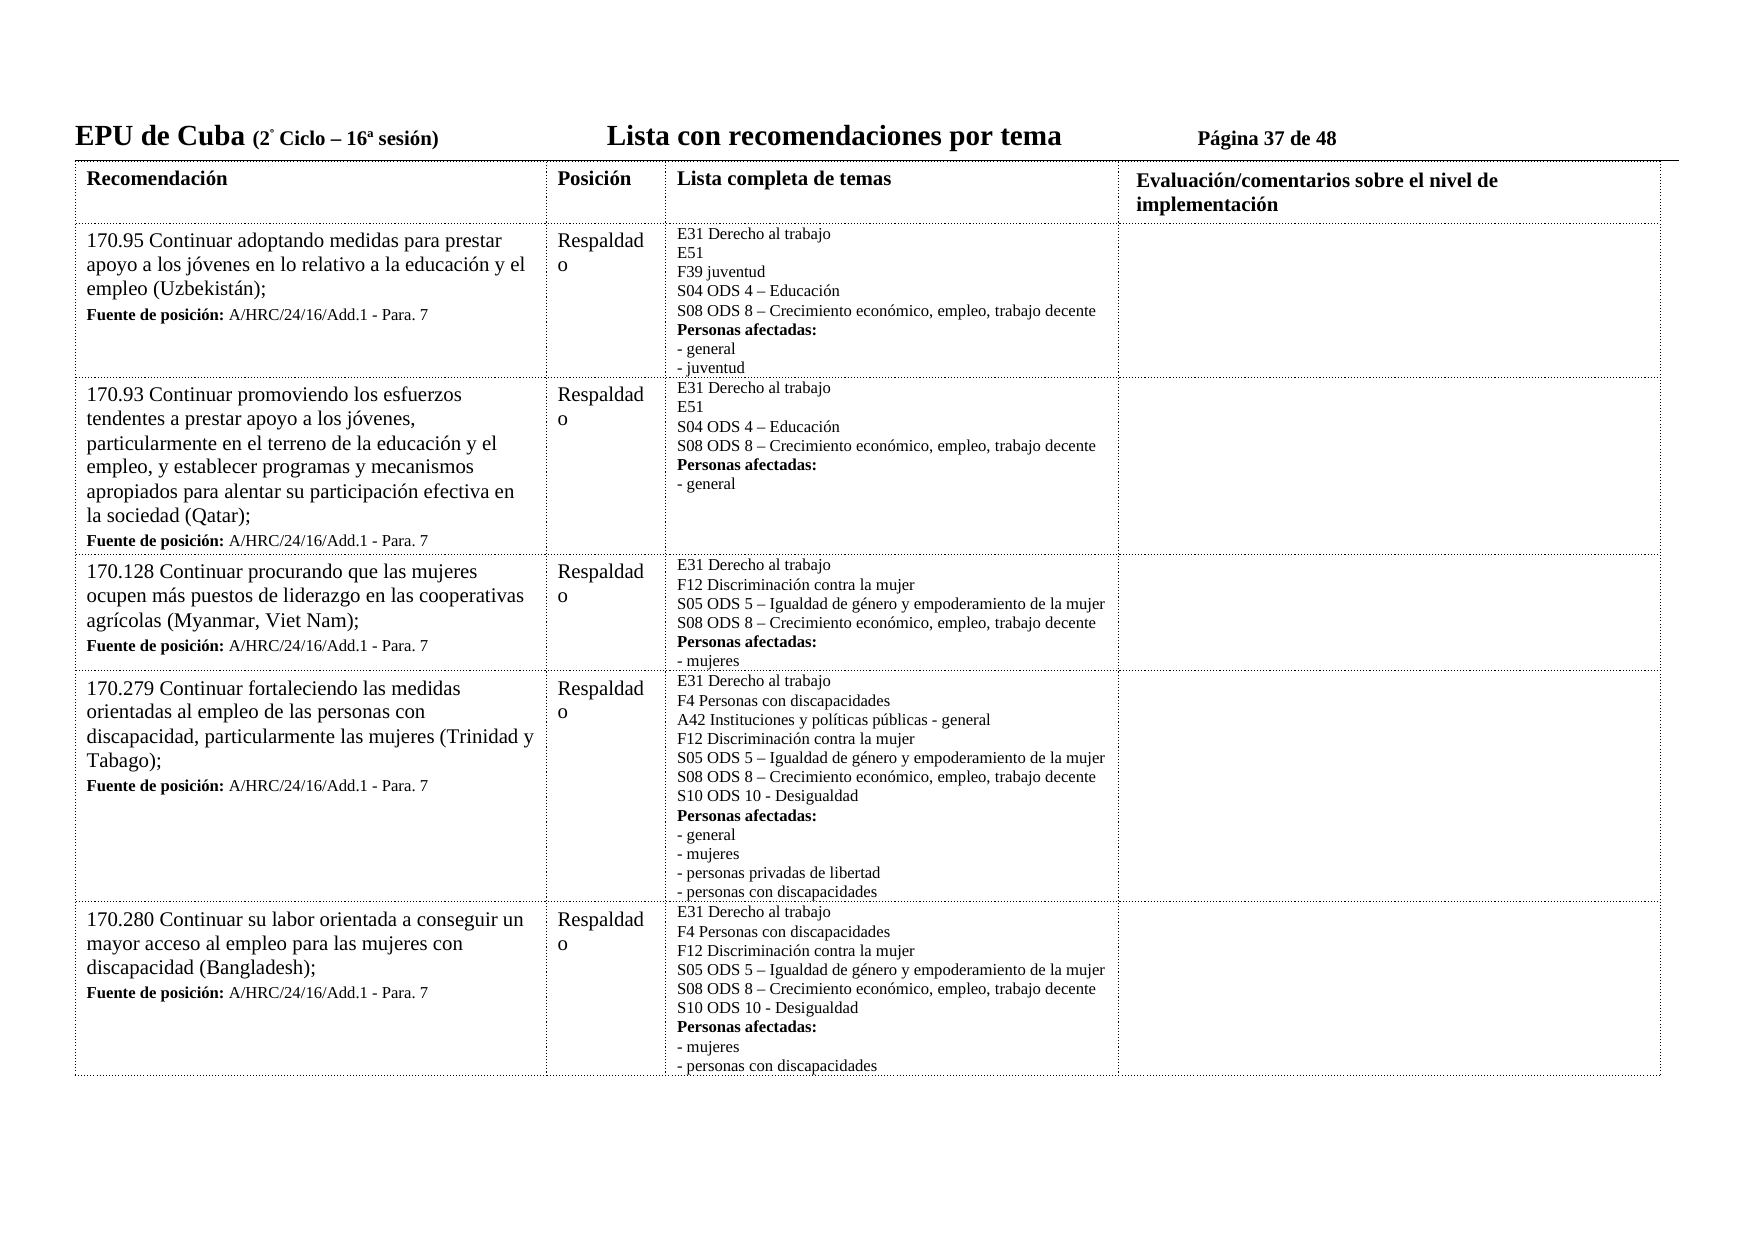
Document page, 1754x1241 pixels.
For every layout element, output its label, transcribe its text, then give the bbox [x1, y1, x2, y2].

table_cell Respaldado [546, 377, 666, 554]
table_header Recomendación [75, 161, 546, 223]
table_header Evaluación/comentarios sobre el nivel de implementación [1119, 161, 1661, 223]
table_cell Respaldado [546, 223, 666, 377]
table_cell Respaldado [546, 901, 666, 1075]
table_cell 170.95 Continuar adoptando medidas para prestar apoyo a los jóvenes en lo relativo a la educación y el empleo (Uzbekistán); Fuente de posición: A/HRC/24/16/Add.1 - Para. 7 [75, 223, 546, 377]
table_header Posición [546, 161, 666, 223]
table_cell [1119, 223, 1661, 377]
table_cell Respaldado [546, 670, 666, 901]
table_cell E31 Derecho al trabajo F12 Discriminación contra la mujer S05 ODS 5 – Igualdad de género y empoderamiento de la mujer S08 ODS 8 – Crecimiento económico, empleo, trabajo decente Personas afectadas: - mujeres [666, 554, 1119, 670]
table_cell 170.279 Continuar fortaleciendo las medidas orientadas al empleo de las personas con discapacidad, particularmente las mujeres (Trinidad y Tabago); Fuente de posición: A/HRC/24/16/Add.1 - Para. 7 [75, 670, 546, 901]
table_cell E31 Derecho al trabajo E51 F39 juventud S04 ODS 4 – Educación S08 ODS 8 – Crecimiento económico, empleo, trabajo decente Personas afectadas: - general - juventud [666, 223, 1119, 377]
table_cell E31 Derecho al trabajo F4 Personas con discapacidades A42 Instituciones y políticas públicas - general F12 Discriminación contra la mujer S05 ODS 5 – Igualdad de género y empoderamiento de la mujer S08 ODS 8 – Crecimiento económico, empleo, trabajo decente S10 ODS 10 - Desigualdad Personas afectadas: - general - mujeres - personas privadas de libertad - personas con discapacidades [666, 670, 1119, 901]
table_cell 170.280 Continuar su labor orientada a conseguir un mayor acceso al empleo para las mujeres con discapacidad (Bangladesh); Fuente de posición: A/HRC/24/16/Add.1 - Para. 7 [75, 901, 546, 1075]
table_cell [1119, 377, 1661, 554]
table_cell E31 Derecho al trabajo F4 Personas con discapacidades F12 Discriminación contra la mujer S05 ODS 5 – Igualdad de género y empoderamiento de la mujer S08 ODS 8 – Crecimiento económico, empleo, trabajo decente S10 ODS 10 - Desigualdad Personas afectadas: - mujeres - personas con discapacidades [666, 901, 1119, 1075]
table_cell [1119, 554, 1661, 670]
table_cell [1119, 901, 1661, 1075]
table_cell [1119, 670, 1661, 901]
table_cell E31 Derecho al trabajo E51 S04 ODS 4 – Educación S08 ODS 8 – Crecimiento económico, empleo, trabajo decente Personas afectadas: - general [666, 377, 1119, 554]
table_cell 170.93 Continuar promoviendo los esfuerzos tendentes a prestar apoyo a los jóvenes, particularmente en el terreno de la educación y el empleo, y establecer programas y mecanismos apropiados para alentar su participación efectiva en la sociedad (Qatar); Fuente de posición: A/HRC/24/16/Add.1 - Para. 7 [75, 377, 546, 554]
table_cell 170.128 Continuar procurando que las mujeres ocupen más puestos de liderazgo en las cooperativas agrícolas (Myanmar, Viet Nam); Fuente de posición: A/HRC/24/16/Add.1 - Para. 7 [75, 554, 546, 670]
table_cell Respaldado [546, 554, 666, 670]
table_header Lista completa de temas [666, 161, 1119, 223]
